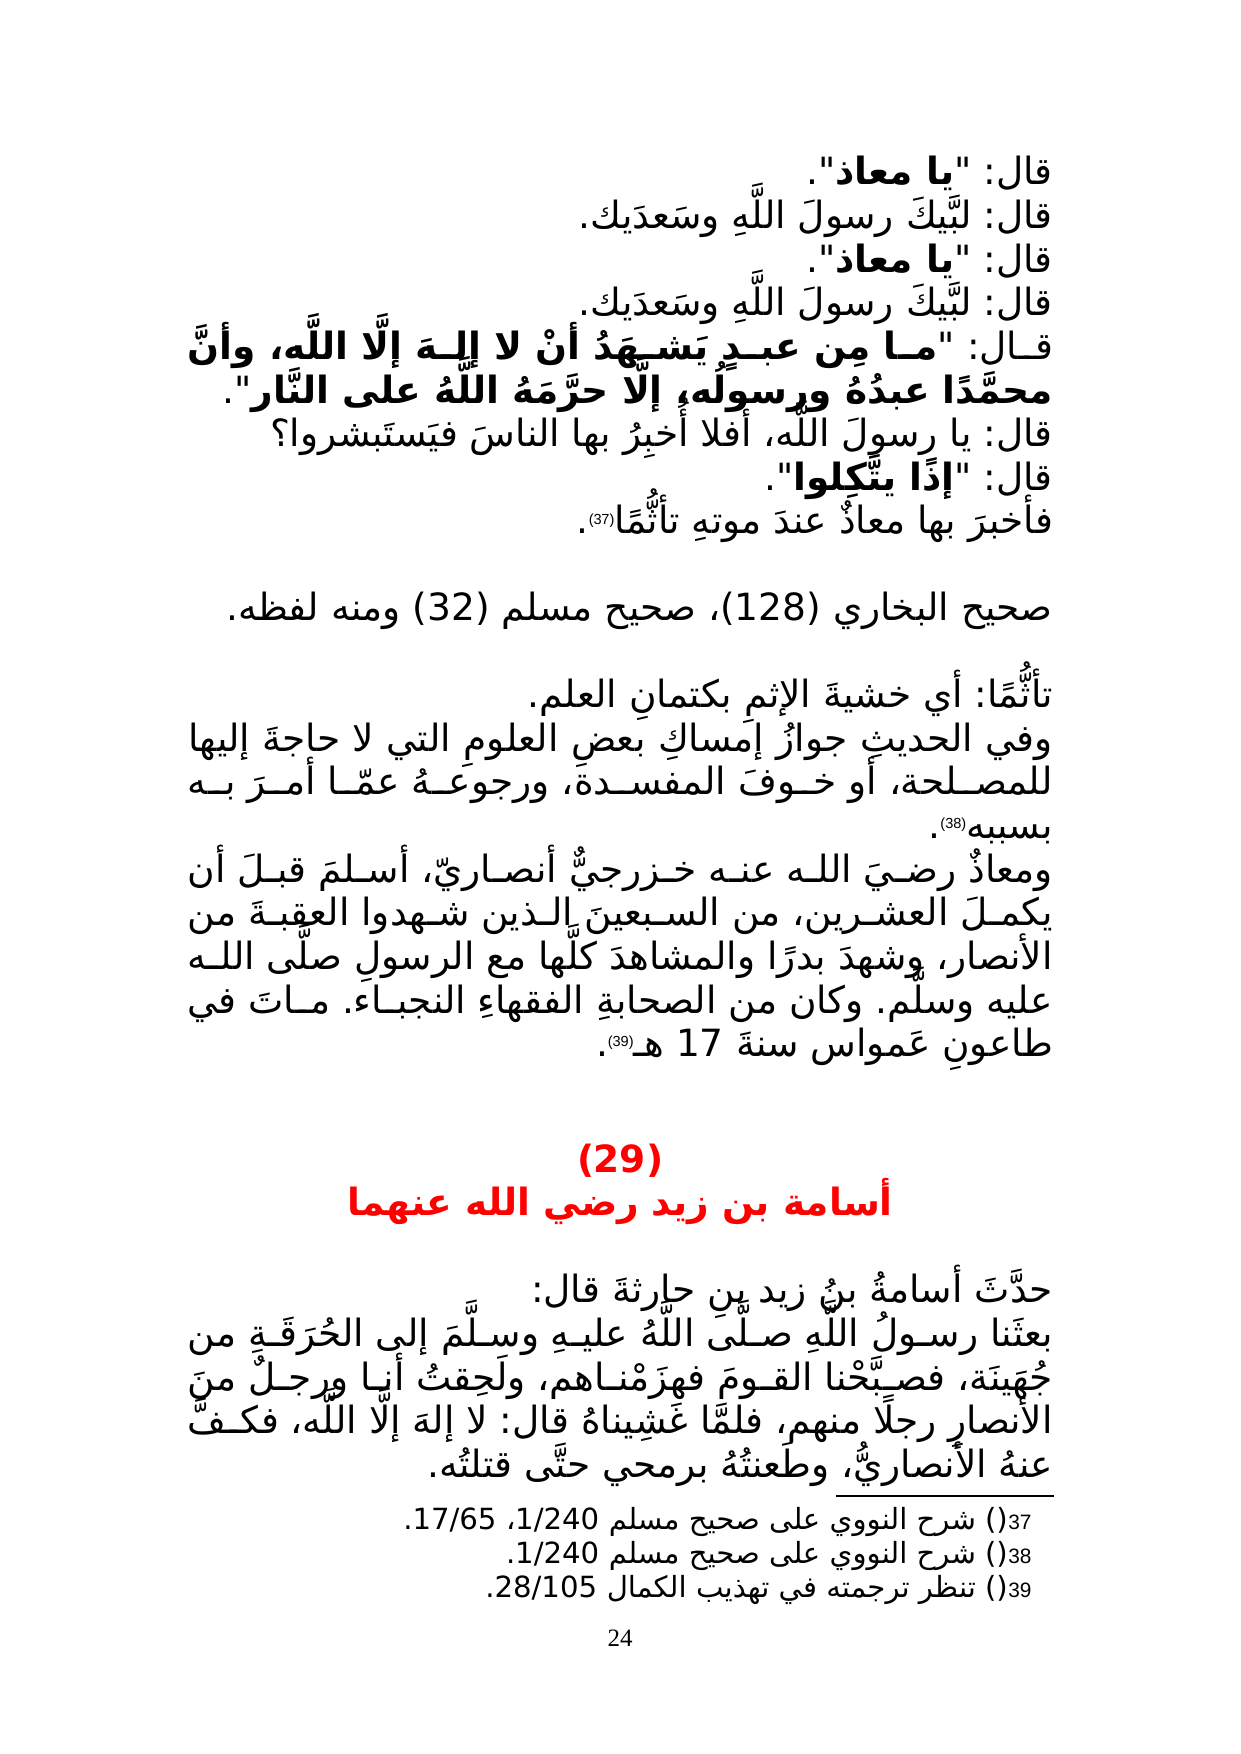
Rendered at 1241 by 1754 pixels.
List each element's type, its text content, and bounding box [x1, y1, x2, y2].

text تأثُّمًا: أي خشيةَ الإثمِ بكتمانِ العلم. [187, 673, 1053, 716]
text قال: "يا معاذ". [187, 150, 1053, 194]
text وفي الحديثِ جوازُ إمساكِ بعضِ العلومِ التي لا حاجةَ إليها للمصلحة، أو خوفَ المفسدة، ورجوعهُ عمّا أمرَ به بسببه(). [187, 716, 1053, 847]
text بعثَنا رسولُ اللَّهِ صلَّى اللَّهُ عليهِ وسلَّمَ إلى الحُرَقَةِ من جُهَينَة، فصبَّحْنا القومَ فهزَمْناهم، ولَحِقتُ أنا ورجلٌ منَ الأنصارِ رجلًا منهم، فلمَّا غَشِيناهُ قال: لا إلهَ إلَّا اللَّه، فكفَّ عنهُ الأنصاريُّ، وطَعنتُهُ برمحي حتَّى قتلتُه. [187, 1311, 1053, 1486]
text أسامة بن زيد رضي الله عنهما [187, 1181, 1053, 1225]
text قال: يا رسولَ اللَّه، أفلا أُخبِرُ بها الناسَ فيَستَبشروا؟ [187, 412, 1053, 456]
text ومعاذٌ رضيَ الله عنه خزرجيٌّ أنصاريّ، أسلمَ قبلَ أن يكملَ العشرين، من السبعينَ الذين شهدوا العقبةَ من الأنصار، وشهدَ بدرًا والمشاهدَ كلَّها مع الرسولِ صلَّى الله عليه وسلَّم. وكان من الصحابةِ الفقهاءِ النجباء. ماتَ في طاعونِ عَمواس سنةَ 17 هـ(). [187, 847, 1053, 1066]
text قال: "ما مِن عبدٍ يَشهَدُ أنْ لا إلهَ إلَّا اللَّه، وأنَّ محمَّدًا عبدُهُ ورسولُه، إلَّا حرَّمَهُ اللَّهُ على النَّار". [187, 324, 1053, 412]
text قال: "يا معاذ". [187, 237, 1053, 281]
text فأخبرَ بها معاذٌ عندَ موتهِ تأثُّمًا(). [187, 499, 1053, 543]
text قال: لبَّيكَ رسولَ اللَّهِ وسَعدَيك. [187, 194, 1053, 237]
text (29) [187, 1137, 1053, 1181]
text حدَّثَ أسامةُ بنُ زيد بنِ حارثةَ قال: [187, 1268, 1053, 1311]
text قال: لبَّيكَ رسولَ اللَّهِ وسَعدَيك. [187, 281, 1053, 324]
text صحيح البخاري (128)، صحيح مسلم (32) ومنه لفظه. [187, 586, 1053, 629]
text قال: "إذًا يتَّكِلوا". [187, 456, 1053, 499]
